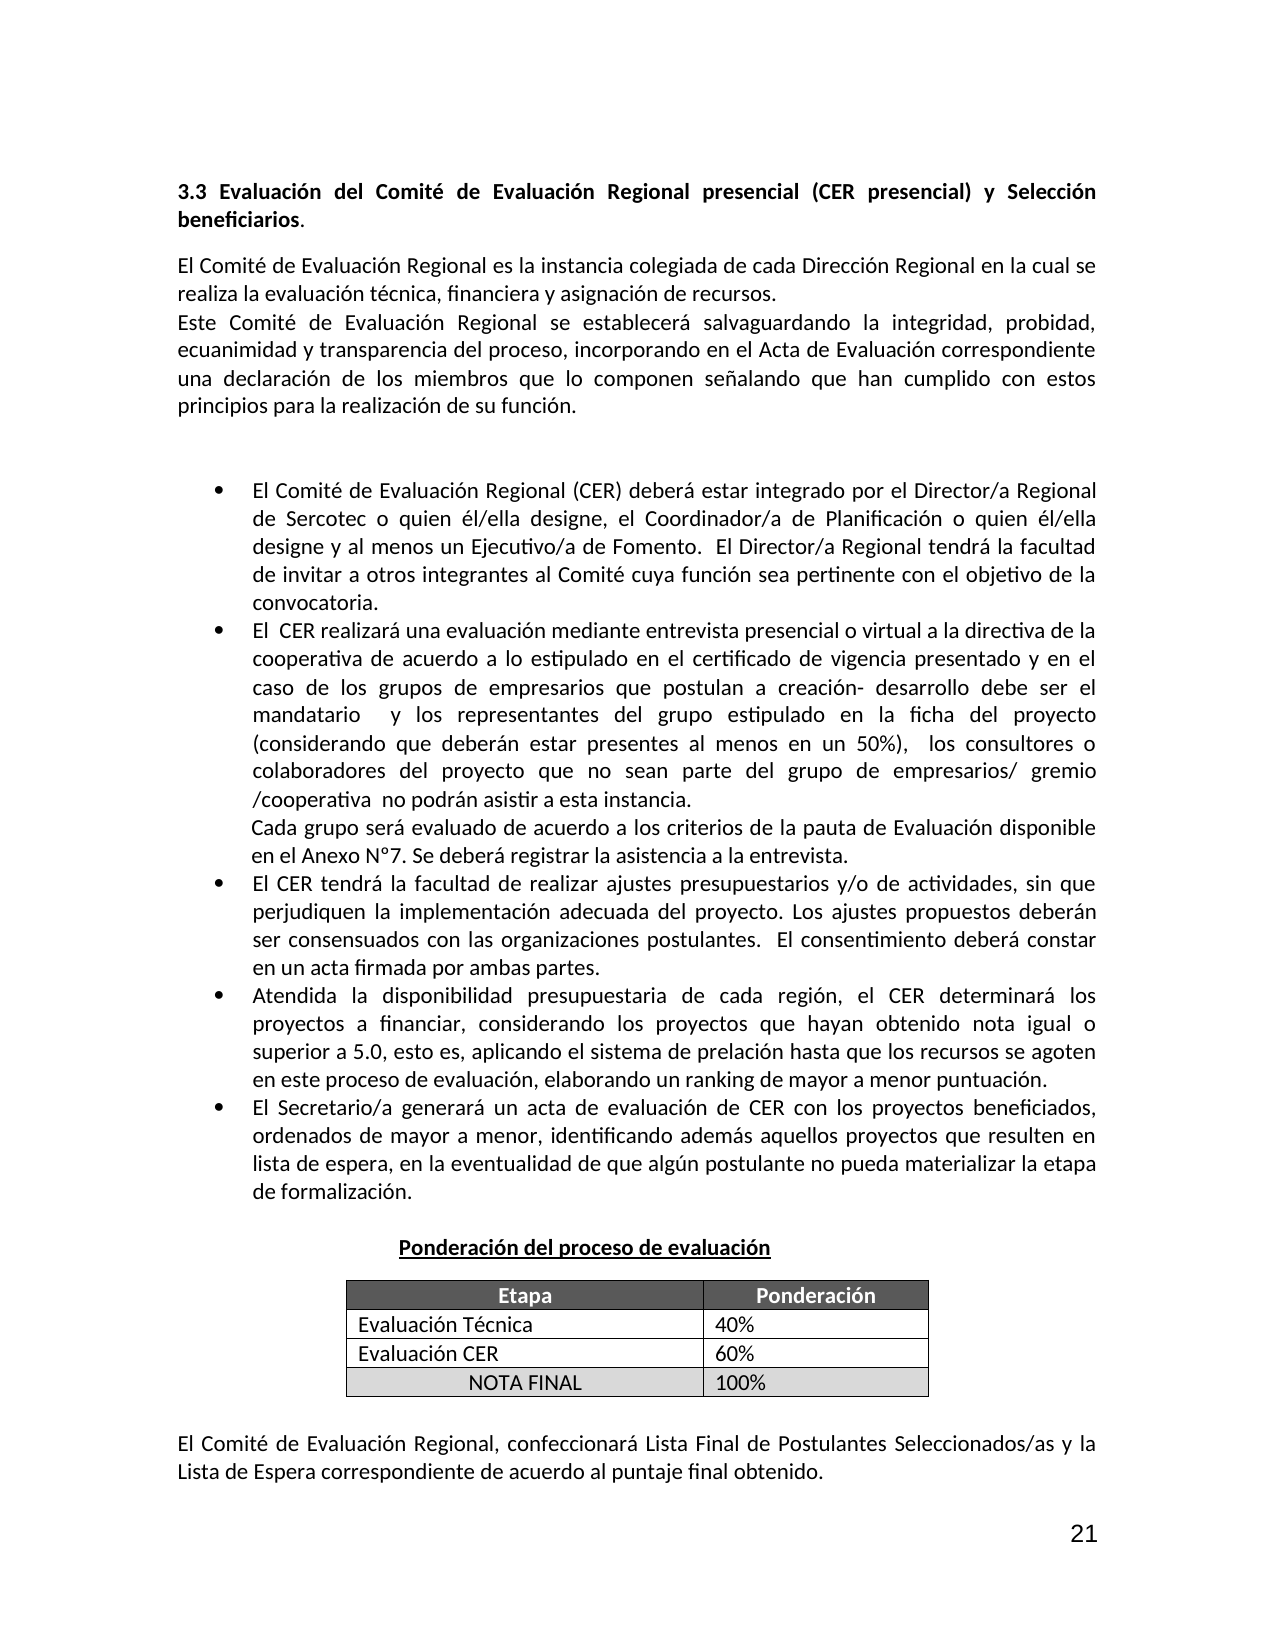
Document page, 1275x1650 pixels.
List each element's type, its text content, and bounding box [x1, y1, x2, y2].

table_header Etapa [347, 1281, 703, 1309]
table_cell 40% [704, 1310, 928, 1338]
text El Comité de Evaluación Regional, confeccionará Lista Final de Postulantes Seleccionados/as y la Lista de Espera correspondiente de acuerdo al puntaje final obtenido. [177, 1429, 1098, 1485]
list El CER realizará una evaluación mediante entrevista presencial o virtual a la directiva de la cooperativa de acuerdo a lo estipulado en el certificado de vigencia presentado y en el caso de los grupos de empresarios que postulan a creación- desarrollo debe ser el mandatario y los representantes del grupo estipulado en la ficha del proyecto (considerando que deberán estar presentes al menos en un 50%), los consultores o colaboradores del proyecto que no sean parte del grupo de empresarios/ gremio /cooperativa no podrán asistir a esta instancia. [215, 617, 1098, 813]
list El Secretario/a generará un acta de evaluación de CER con los proyectos beneficiados, ordenados de mayor a menor, identificando además aquellos proyectos que resulten en lista de espera, en la eventualidad de que algún postulante no pueda materializar la etapa de formalización. [215, 1093, 1098, 1205]
list Atendida la disponibilidad presupuestaria de cada región, el CER determinará los proyectos a financiar, considerando los proyectos que hayan obtenido nota igual o superior a 5.0, esto es, aplicando el sistema de prelación hasta que los recursos se agoten en este proceso de evaluación, elaborando un ranking de mayor a menor puntuación. [215, 981, 1098, 1093]
table_cell Evaluación CER [347, 1339, 703, 1367]
text Ponderación del proceso de evaluación [325, 1233, 1098, 1261]
table_cell NOTA FINAL [347, 1368, 703, 1396]
table_cell 100% [704, 1368, 928, 1396]
text Este Comité de Evaluación Regional se establecerá salvaguardando la integridad, probidad, ecuanimidad y transparencia del proceso, incorporando en el Acta de Evaluación correspondiente una declaración de los miembros que lo componen señalando que han cumplido con estos principios para la realización de su función. [177, 308, 1098, 420]
text 3.3 Evaluación del Comité de Evaluación Regional presencial (CER presencial) y Selección beneficiarios. [177, 177, 1098, 233]
list El Comité de Evaluación Regional (CER) deberá estar integrado por el Director/a Regional de Sercotec o quien él/ella designe, el Coordinador/a de Planificación o quien él/ella designe y al menos un Ejecutivo/a de Fomento. El Director/a Regional tendrá la facultad de invitar a otros integrantes al Comité cuya función sea pertinente con el objetivo de la convocatoria. [215, 476, 1098, 617]
list El CER tendrá la facultad de realizar ajustes presupuestarios y/o de actividades, sin que perjudiquen la implementación adecuada del proyecto. Los ajustes propuestos deberán ser consensuados con las organizaciones postulantes. El consentimiento deberá constar en un acta firmada por ambas partes. [215, 869, 1098, 981]
text El Comité de Evaluación Regional es la instancia colegiada de cada Dirección Regional en la cual se realiza la evaluación técnica, financiera y asignación de recursos. [177, 252, 1098, 308]
text Cada grupo será evaluado de acuerdo a los criterios de la pauta de Evaluación disponible en el Anexo Nº7. Se deberá registrar la asistencia a la entrevista. [251, 813, 1098, 869]
table_header Ponderación [704, 1281, 928, 1309]
table_cell Evaluación Técnica [347, 1310, 703, 1338]
table_cell 60% [704, 1339, 928, 1367]
